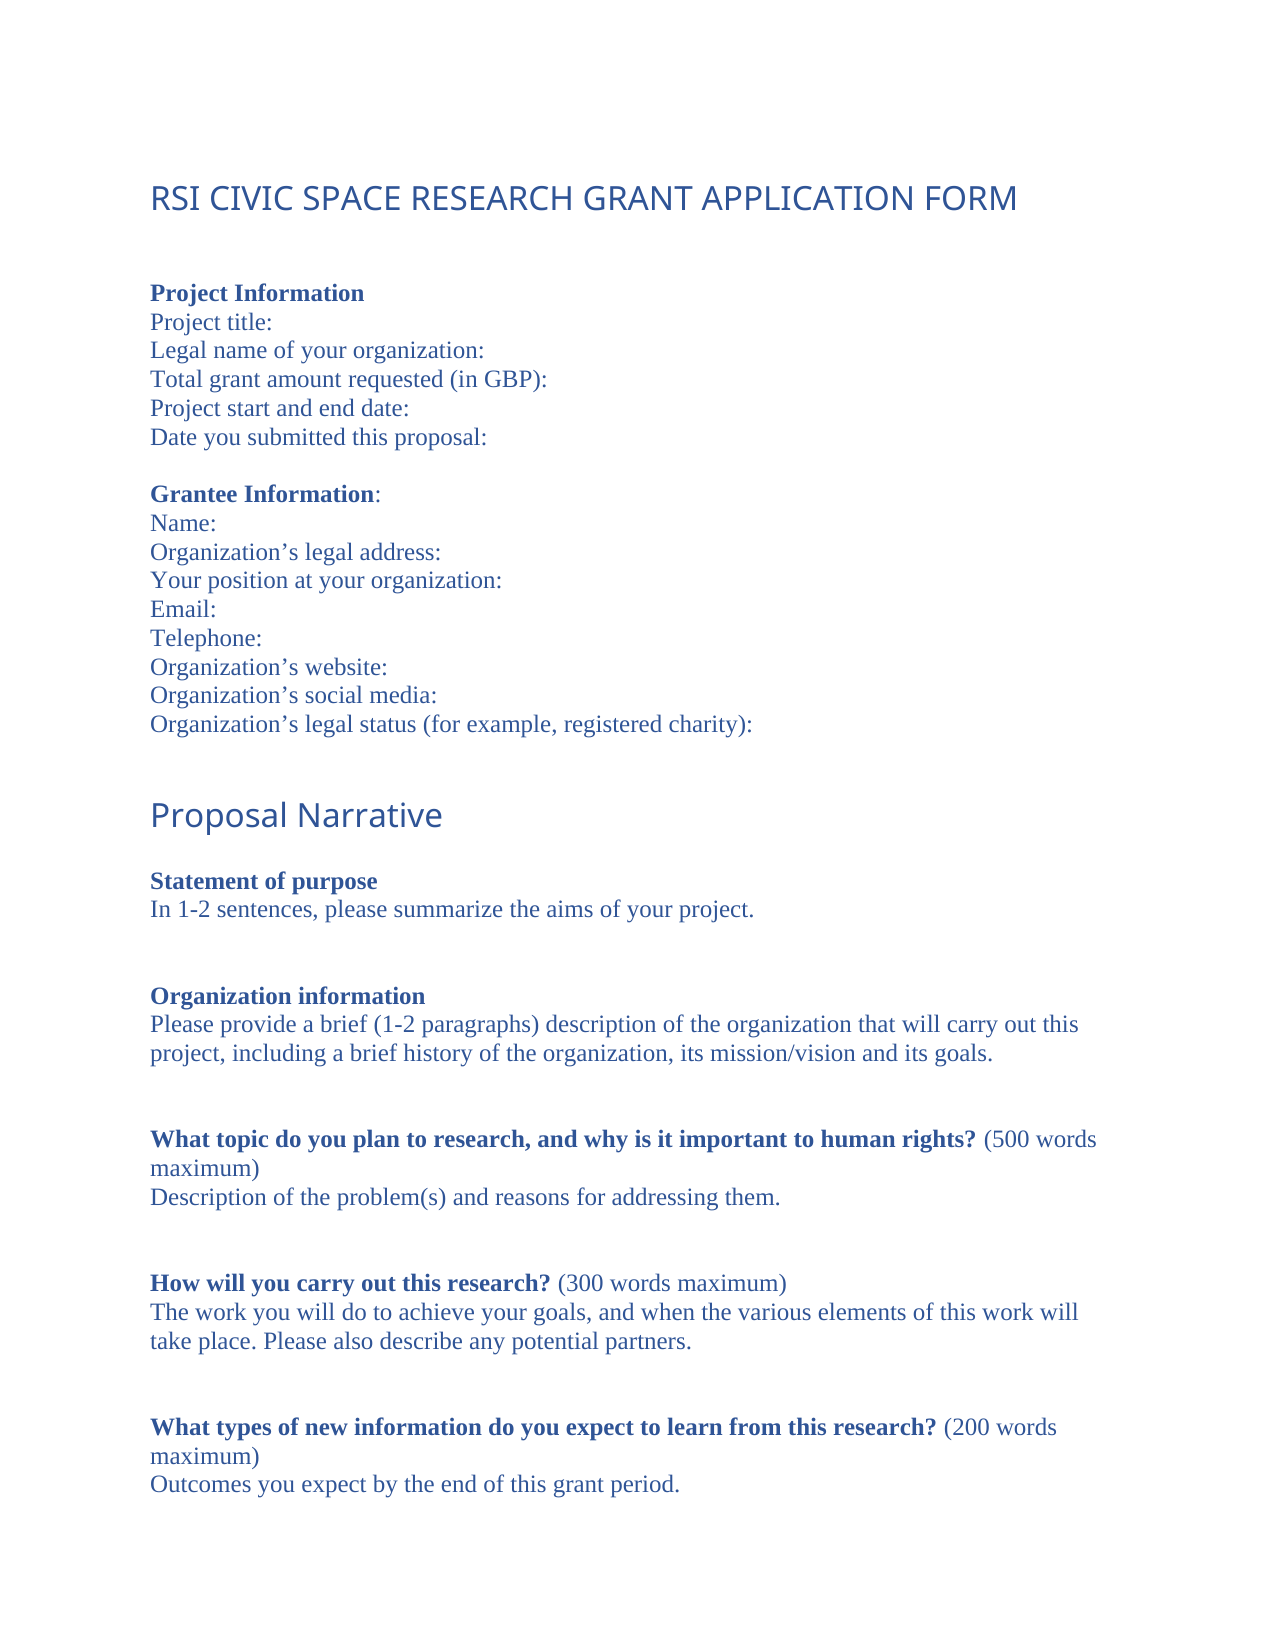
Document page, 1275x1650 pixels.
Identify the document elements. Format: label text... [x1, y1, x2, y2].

text Project start and end date: [150, 393, 1125, 422]
text Email: [150, 594, 1125, 623]
text What topic do you plan to research, and why is it important to human rights? (500 words maximum) [150, 1124, 1125, 1182]
text Organization information [150, 981, 1125, 1009]
subtitle RSI CIVIC SPACE RESEARCH GRANT APPLICATION FORM [150, 175, 1125, 220]
text Description of the problem(s) and reasons for addressing them. [150, 1182, 1125, 1211]
text Organization’s legal status (for example, registered charity): [150, 709, 1125, 738]
text Project Information [150, 278, 1125, 307]
text Organization’s social media: [150, 680, 1125, 709]
text Organization’s legal address: [150, 537, 1125, 565]
text Organization’s website: [150, 652, 1125, 680]
text Please provide a brief (1-2 paragraphs) description of the organization that will carry out this project, including a brief history of the organization, its mission/vision and its goals. [150, 1009, 1125, 1067]
text Grantee Information: [150, 479, 1125, 508]
text Total grant amount requested (in GBP): [150, 364, 1125, 393]
text Outcomes you expect by the end of this grant period. [150, 1469, 1125, 1498]
text Date you submitted this proposal: [150, 422, 1125, 450]
subtitle Proposal Narrative [150, 792, 1125, 837]
text Legal name of your organization: [150, 335, 1125, 364]
text Your position at your organization: [150, 565, 1125, 594]
text Statement of purpose [150, 866, 1125, 894]
text In 1-2 sentences, please summarize the aims of your project. [150, 894, 1125, 923]
text What types of new information do you expect to learn from this research? (200 words maximum) [150, 1412, 1125, 1469]
text Telephone: [150, 623, 1125, 652]
text How will you carry out this research? (300 words maximum) [150, 1268, 1125, 1297]
text Name: [150, 508, 1125, 537]
text The work you will do to achieve your goals, and when the various elements of this work will take place. Please also describe any potential partners. [150, 1297, 1125, 1354]
text Project title: [150, 307, 1125, 335]
